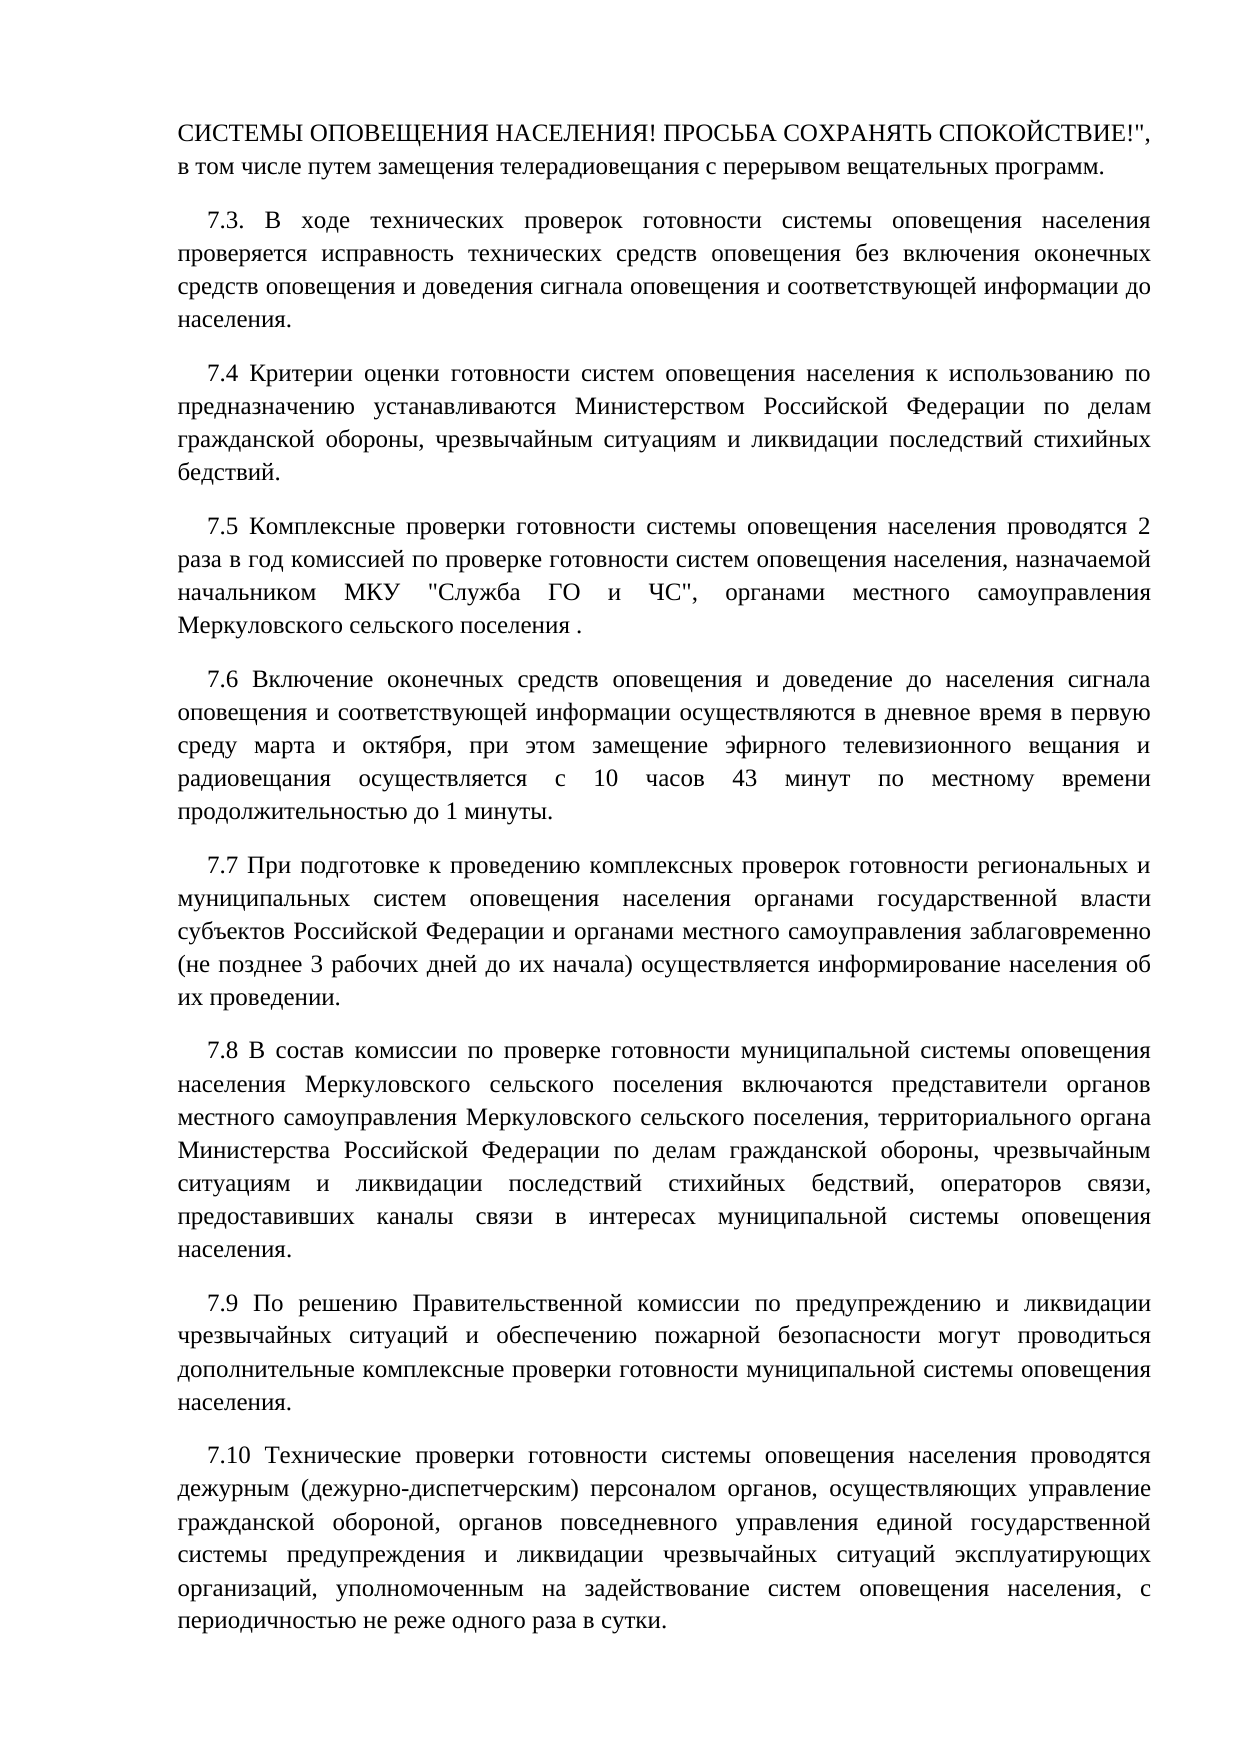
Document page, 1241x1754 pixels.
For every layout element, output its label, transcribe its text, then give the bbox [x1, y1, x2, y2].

text 7.9 По решению Правительственной комиссии по предупреждению и ликвидации чрезвычайных ситуаций и обеспечению пожарной безопасности могут проводиться дополнительные комплексные проверки готовности муниципальной системы оповещения населения. [177, 1288, 1152, 1415]
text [177, 118, 1152, 180]
text 7.7 При подготовке к проведению комплексных проверок готовности региональных и муниципальных систем оповещения населения органами государственной власти субъектов Российской Федерации и органами местного самоуправления заблаговременно (не позднее 3 рабочих дней до их начала) осуществляется информирование населения об их проведении. [177, 850, 1152, 1011]
text 7.4 Критерии оценки готовности систем оповещения населения к использованию по предназначению устанавливаются Министерством Российской Федерации по делам гражданской обороны, чрезвычайным ситуациям и ликвидации последствий стихийных бедствий. [177, 358, 1152, 486]
text 7.8 В состав комиссии по проверке готовности муниципальной системы оповещения населения Меркуловского сельского поселения включаются представители органов местного самоуправления Меркуловского сельского поселения, территориального органа Министерства Российской Федерации по делам гражданской обороны, чрезвычайным ситуациям и ликвидации последствий стихийных бедствий, операторов связи, предоставивших каналы связи в интересах муниципальной системы оповещения населения. [177, 1036, 1152, 1262]
text 7.6 Включение оконечных средств оповещения и доведение до населения сигнала оповещения и соответствующей информации осуществляются в дневное время в первую среду марта и октября, при этом замещение эфирного телевизионного вещания и радиовещания осуществляется с 10 часов 43 минут по местному времени продолжительностью до 1 минуты. [177, 664, 1152, 824]
text 7.10 Технические проверки готовности системы оповещения населения проводятся дежурным (дежурно-диспетчерским) персоналом органов, осуществляющих управление гражданской обороной, органов повседневного управления единой государственной системы предупреждения и ликвидации чрезвычайных ситуаций эксплуатирующих организаций, уполномоченным на задействование систем оповещения населения, с периодичностью не реже одного раза в сутки. [177, 1441, 1152, 1634]
text 7.5 Комплексные проверки готовности системы оповещения населения проводятся 2 раза в год комиссией по проверке готовности систем оповещения населения, назначаемой начальником МКУ "Служба ГО и ЧС", органами местного самоуправления Меркуловского сельского поселения . [177, 511, 1152, 639]
text 7.3. В ходе технических проверок готовности системы оповещения населения проверяется исправность технических средств оповещения без включения оконечных средств оповещения и доведения сигнала оповещения и соответствующей информации до населения. [177, 205, 1152, 333]
